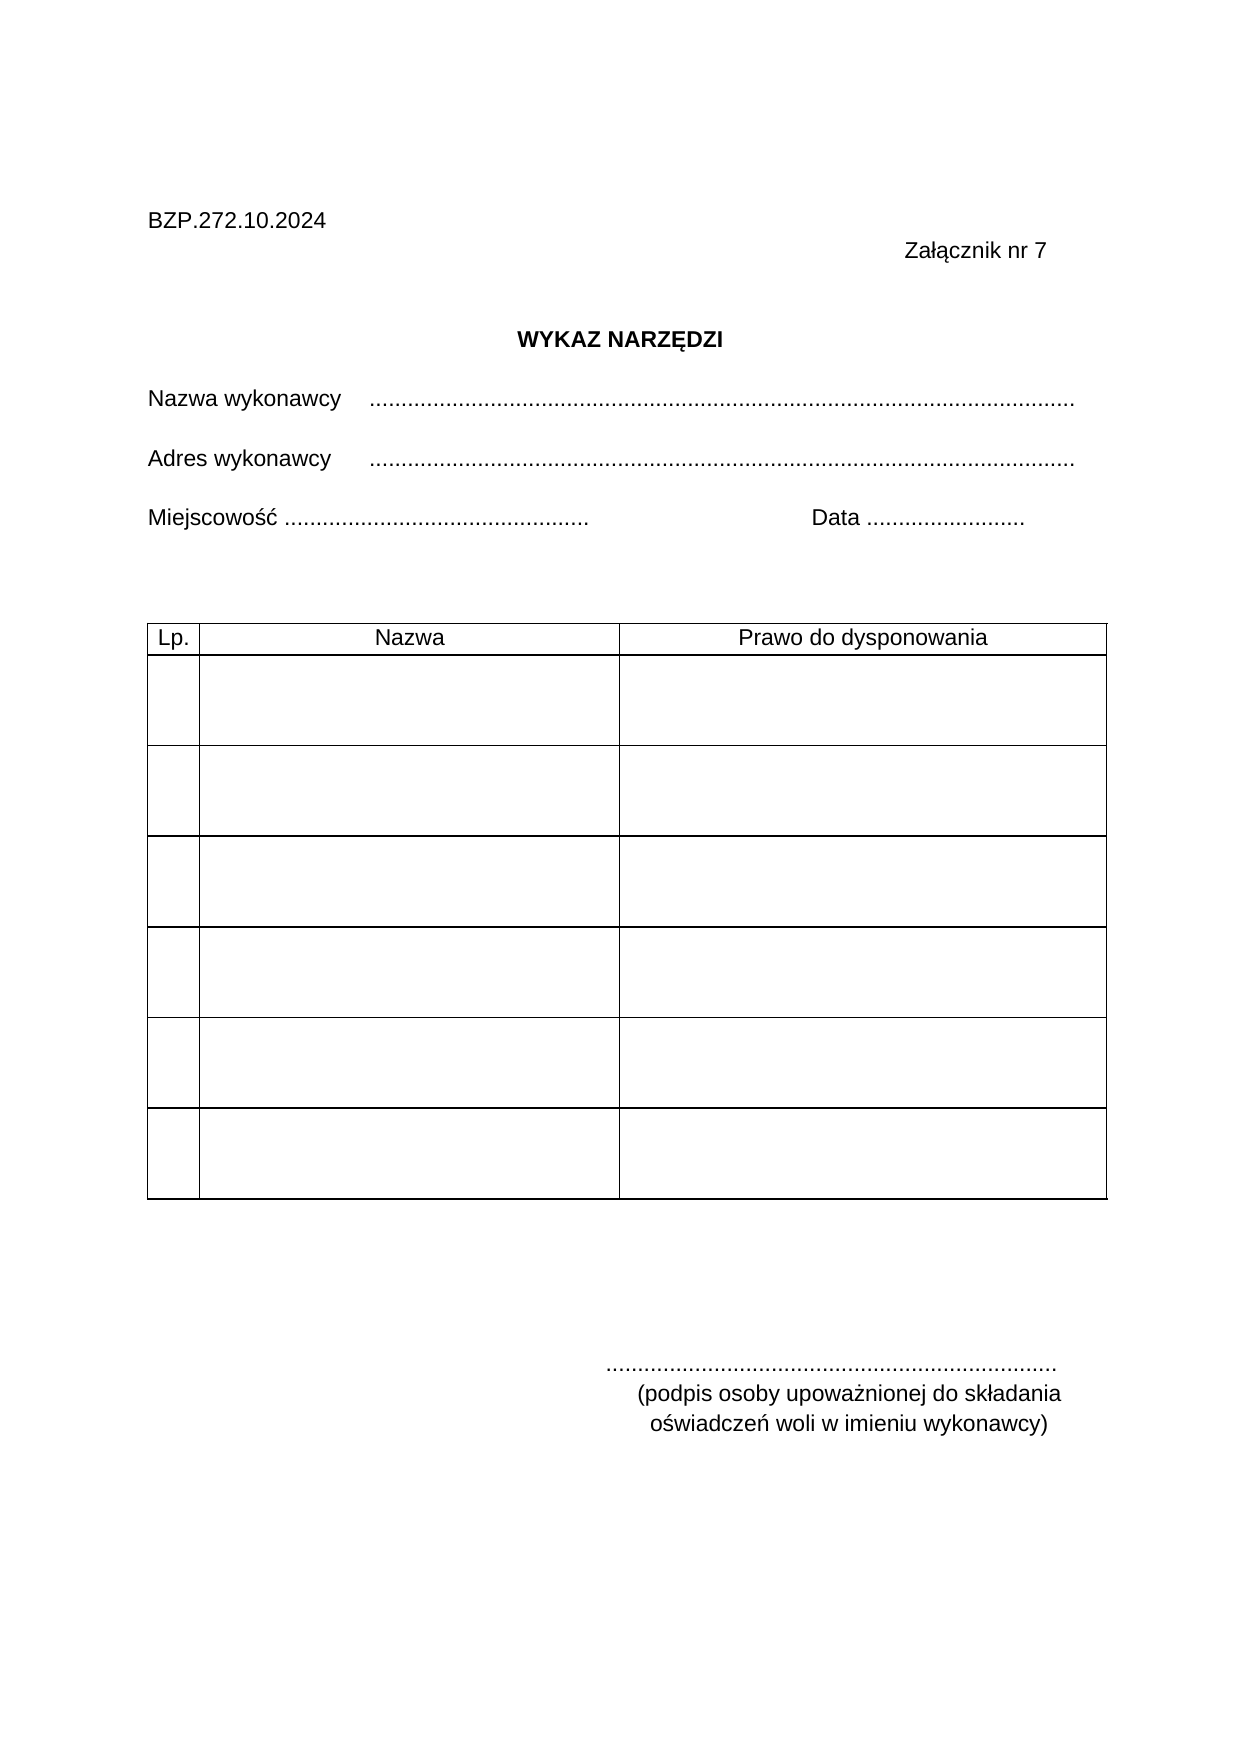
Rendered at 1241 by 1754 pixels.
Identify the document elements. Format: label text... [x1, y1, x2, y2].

table_cell [200, 1109, 619, 1198]
table_cell [148, 837, 199, 926]
table_cell [148, 746, 199, 835]
table_cell [200, 837, 619, 926]
table_cell [200, 928, 619, 1017]
table_cell [620, 928, 1106, 1017]
text WYKAZ NARZĘDZI [148, 326, 1093, 352]
table_cell [148, 928, 199, 1017]
table_header Prawo do dysponowania [620, 624, 1106, 654]
table_cell [200, 656, 619, 745]
text (podpis osoby upoważnionej do składania oświadczeń woli w imieniu wykonawcy) [605, 1380, 1093, 1436]
text ....................................................................... [605, 1318, 1093, 1377]
table_cell [200, 746, 619, 835]
table_cell [200, 1018, 619, 1107]
table_header Lp. [148, 624, 199, 654]
table_cell [148, 1018, 199, 1107]
table_cell [620, 1109, 1106, 1198]
table_cell [148, 1109, 199, 1198]
table_header Nazwa [200, 624, 619, 654]
text Adres wykonawcy ............................................................................................................... [148, 444, 1093, 471]
text BZP.272.10.2024 [148, 207, 1093, 233]
text Załącznik nr 7 [148, 237, 1093, 263]
table_cell [620, 746, 1106, 835]
text Nazwa wykonawcy ............................................................................................................... [148, 385, 1093, 411]
table_cell [620, 837, 1106, 926]
table_cell [148, 656, 199, 745]
text Miejscowość ................................................ Data ......................... [148, 504, 1093, 530]
table_cell [620, 1018, 1106, 1107]
table_cell [620, 656, 1106, 745]
